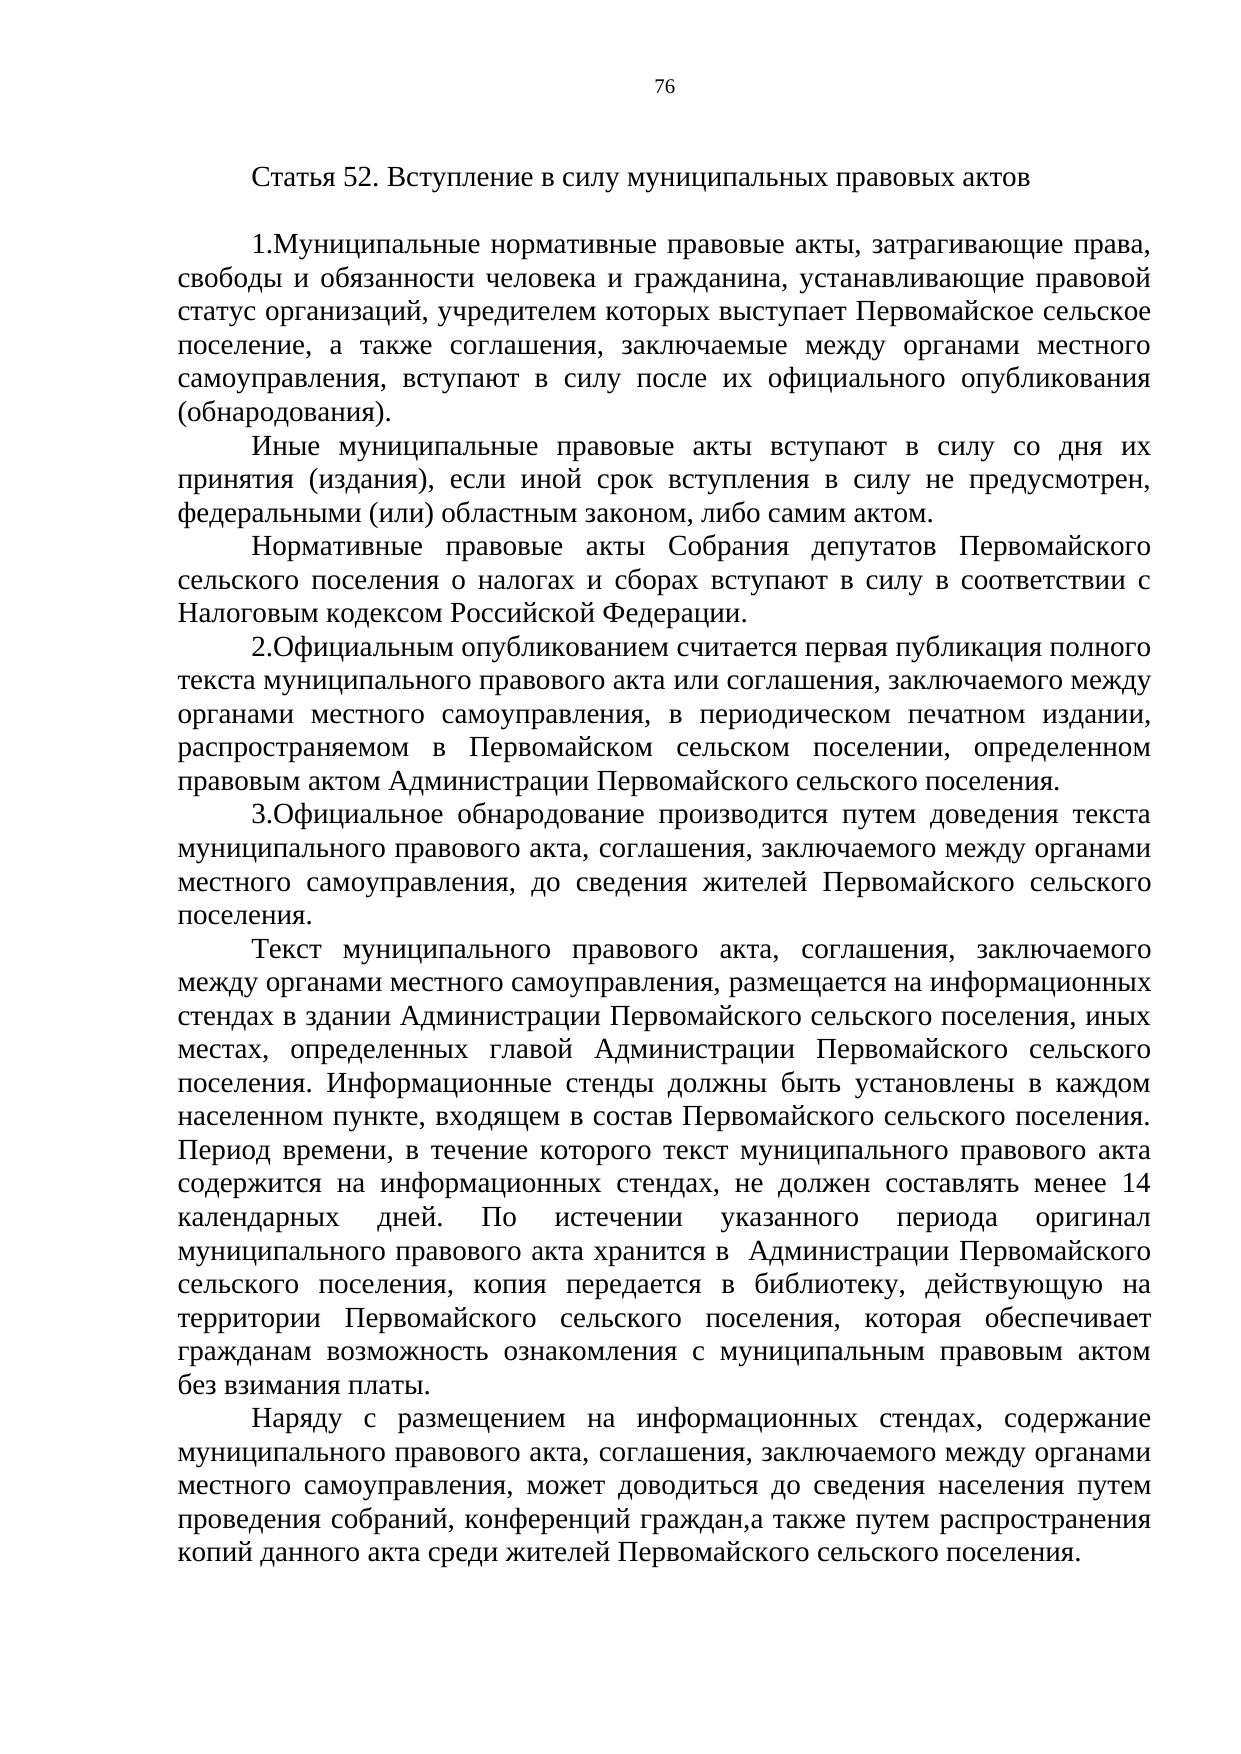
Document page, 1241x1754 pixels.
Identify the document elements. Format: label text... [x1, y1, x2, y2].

text Иные муниципальные правовые акты вступают в силу со дня их принятия (издания), если иной срок вступления в силу не предусмотрен, федеральными (или) областным законом, либо самим актом. [177, 428, 1152, 528]
text 2.Официальным опубликованием считается первая публикация полного текста муниципального правового акта или соглашения, заключаемого между органами местного самоуправления, в периодическом печатном издании, распространяемом в Первомайском сельском поселении, определенном правовым актом Администрации Первомайского сельского поселения. [177, 629, 1152, 797]
text Наряду с размещением на информационных стендах, содержание муниципального правового акта, соглашения, заключаемого между органами местного самоуправления, может доводиться до сведения населения путем проведения собраний, конференций граждан,а также путем распространения копий данного акта среди жителей Первомайского сельского поселения. [177, 1400, 1152, 1568]
text 3.Официальное обнародование производится путем доведения текста муниципального правового акта, соглашения, заключаемого между органами местного самоуправления, до сведения жителей Первомайского сельского поселения. [177, 797, 1152, 931]
text Нормативные правовые акты Собрания депутатов Первомайского сельского поселения о налогах и сборах вступают в силу в соответствии с Налоговым кодексом Российской Федерации. [177, 528, 1152, 629]
text Текст муниципального правового акта, соглашения, заключаемого между органами местного самоуправления, размещается на информационных стендах в здании Администрации Первомайского сельского поселения, иных местах, определенных главой Администрации Первомайского сельского поселения. Информационные стенды должны быть установлены в каждом населенном пункте, входящем в состав Первомайского сельского поселения. Период времени, в течение которого текст муниципального правового акта содержится на информационных стендах, не должен составлять менее 14 календарных дней. По истечении указанного периода оригинал муниципального правового акта хранится в Администрации Первомайского сельского поселения, копия передается в библиотеку, действующую на территории Первомайского сельского поселения, которая обеспечивает гражданам возможность ознакомления с муниципальным правовым актом без взимания платы. [177, 931, 1152, 1400]
text 1.Муниципальные нормативные правовые акты, затрагивающие права, свободы и обязанности человека и гражданина, устанавливающие правовой статус организаций, учредителем которых выступает Первомайское сельское поселение, а также соглашения, заключаемые между органами местного самоуправления, вступают в силу после их официального опубликования (обнародования). [177, 226, 1152, 428]
text Статья 52. Вступление в силу муниципальных правовых актов [177, 159, 1152, 193]
